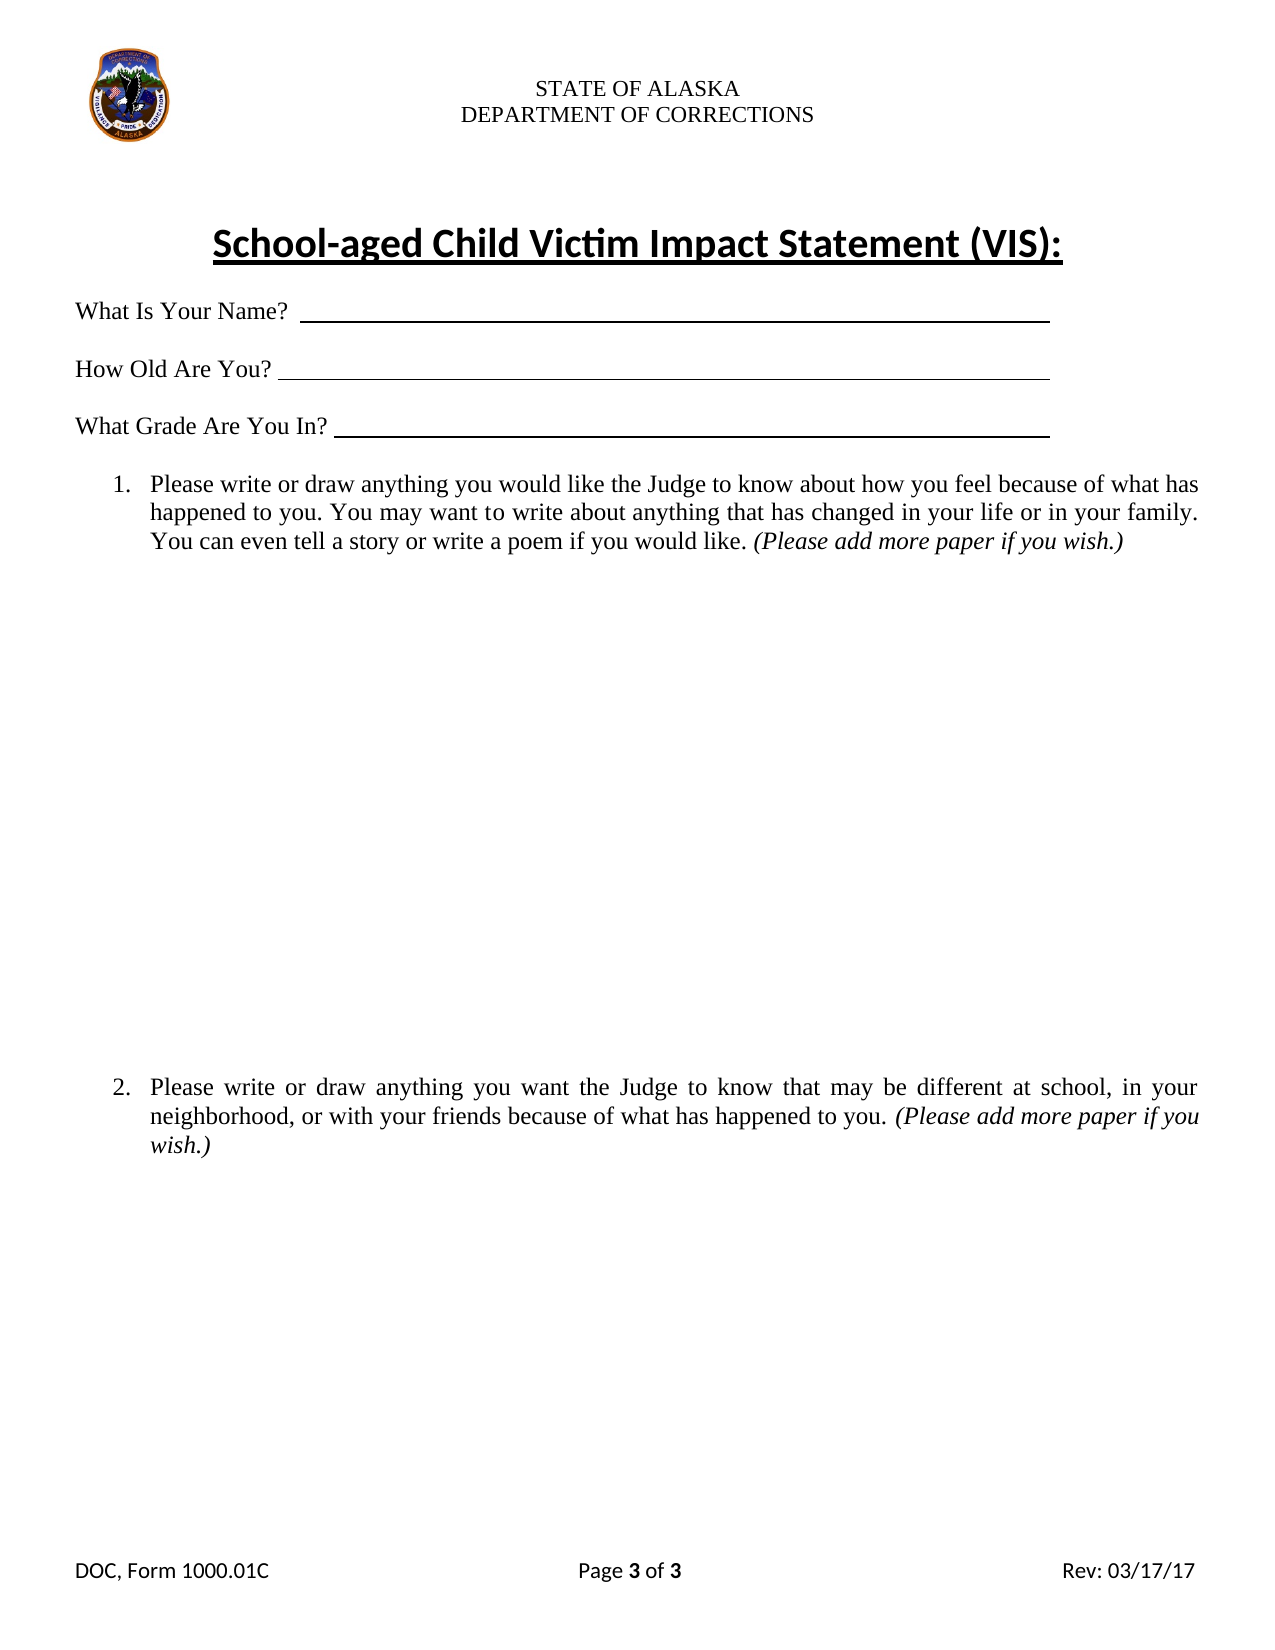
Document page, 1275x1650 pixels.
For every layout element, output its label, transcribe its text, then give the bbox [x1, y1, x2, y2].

text What Is Your Name? [75, 296, 1200, 325]
text What Grade Are You In? [75, 411, 1200, 440]
list Please write or draw anything you would like the Judge to know about how you feel because of what has happened to you. You may want to write about anything that has changed in your life or in your family. You can even tell a story or write a poem if you would like. (Please add more paper if you wish.) [112, 469, 1200, 555]
list Please write or draw anything you want the Judge to know that may be different at school, in your neighborhood, or with your friends because of what has happened to you. (Please add more paper if you wish.) [112, 1072, 1200, 1159]
picture [87, 46, 171, 144]
text How Old Are You? [75, 354, 1200, 382]
text School-aged Child Victim Impact Statement (VIS): [75, 217, 1200, 267]
